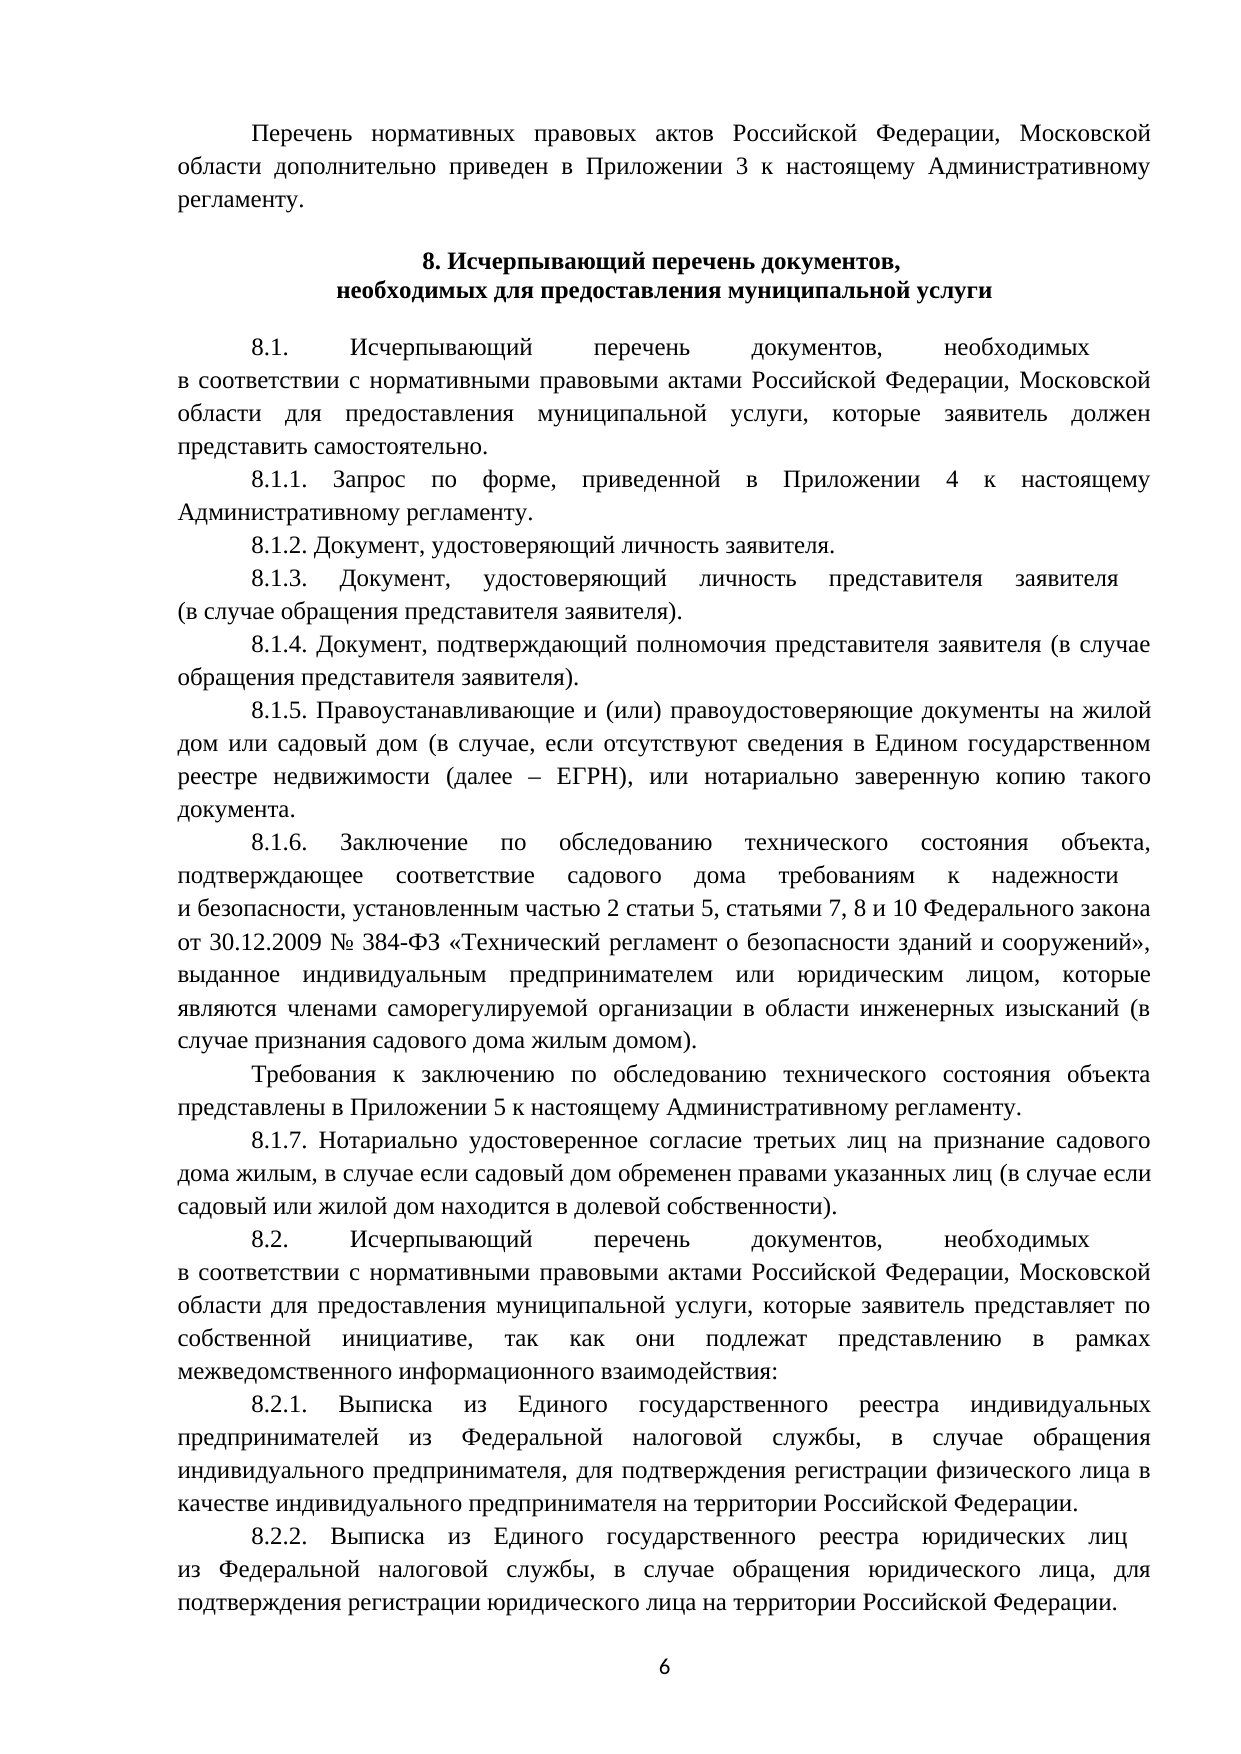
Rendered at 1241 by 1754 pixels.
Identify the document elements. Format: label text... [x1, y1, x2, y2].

text 8.1.4. Документ, подтверждающий полномочия представителя заявителя (в случае обращения представителя заявителя). [177, 629, 1152, 691]
text 8.1.1. Запрос по форме, приведенной в Приложении 4 к настоящему Административному регламенту. [177, 464, 1152, 526]
text 8.1. Исчерпывающий перечень документов, необходимых в соответствии с нормативными правовыми актами Российской Федерации, Московской области для предоставления муниципальной услуги, которые заявитель должен представить самостоятельно. [177, 332, 1152, 460]
list Требования к заключению по обследованию технического состояния объекта представлены в Приложении 5 к настоящему Административному регламенту. [177, 1059, 1152, 1120]
text 8.1.5. Правоустанавливающие и (или) правоудостоверяющие документы на жилой дом или садовый дом (в случае, если отсутствуют сведения в Едином государственном реестре недвижимости (далее – ЕГРН), или нотариально заверенную копию такого документа. [177, 695, 1152, 823]
text 8.2.2. Выписка из Единого государственного реестра юридических лиц из Федеральной налоговой службы, в случае обращения юридического лица, для подтверждения регистрации юридического лица на территории Российской Федерации. [177, 1521, 1152, 1616]
text 8.1.2. Документ, удостоверяющий личность заявителя. [177, 530, 1152, 559]
subtitle 8. Исчерпывающий перечень документов, необходимых для предоставления муниципальной услуги [177, 246, 1152, 303]
list Перечень нормативных правовых актов Российской Федерации, Московской области дополнительно приведен в Приложении 3 к настоящему Административному регламенту. [177, 118, 1152, 213]
list 8.1.7. Нотариально удостоверенное согласие третьих лиц на признание садового дома жилым, в случае если садовый дом обременен правами указанных лиц (в случае если садовый или жилой дом находится в долевой собственности). [177, 1125, 1152, 1219]
text 8.2. Исчерпывающий перечень документов, необходимых в соответствии с нормативными правовыми актами Российской Федерации, Московской области для предоставления муниципальной услуги, которые заявитель представляет по собственной инициативе, так как они подлежат представлению в рамках межведомственного информационного взаимодействия: [177, 1224, 1152, 1384]
text 8.1.6. Заключение по обследованию технического состояния объекта, подтверждающее соответствие садового дома требованиям к надежности и безопасности, установленным частью 2 статьи 5, статьями 7, 8 и 10 Федерального закона от 30.12.2009 № 384-ФЗ «Технический регламент о безопасности зданий и сооружений», выданное индивидуальным предпринимателем или юридическим лицом, которые являются членами саморегулируемой организации в области инженерных изысканий (в случае признания садового дома жилым домом). [177, 1021, 1152, 1054]
text 8.1.3. Документ, удостоверяющий личность представителя заявителя (в случае обращения представителя заявителя). [177, 563, 1152, 625]
text 8.2.1. Выписка из Единого государственного реестра индивидуальных предпринимателей из Федеральной налоговой службы, в случае обращения индивидуального предпринимателя, для подтверждения регистрации физического лица в качестве индивидуального предпринимателя на территории Российской Федерации. [177, 1389, 1152, 1517]
text 8.1.6. Заключение по обследованию технического состояния объекта, подтверждающее соответствие садового дома требованиям к надежности и безопасности, установленным частью 2 статьи 5, статьями 7, 8 и 10 Федерального закона от 30.12.2009 № 384-ФЗ «Технический регламент о безопасности зданий и сооружений», выданное индивидуальным предпринимателем или юридическим лицом, которые являются членами саморегулируемой организации в области инженерных изысканий (в случае признания садового дома жилым домом). [177, 827, 1152, 894]
